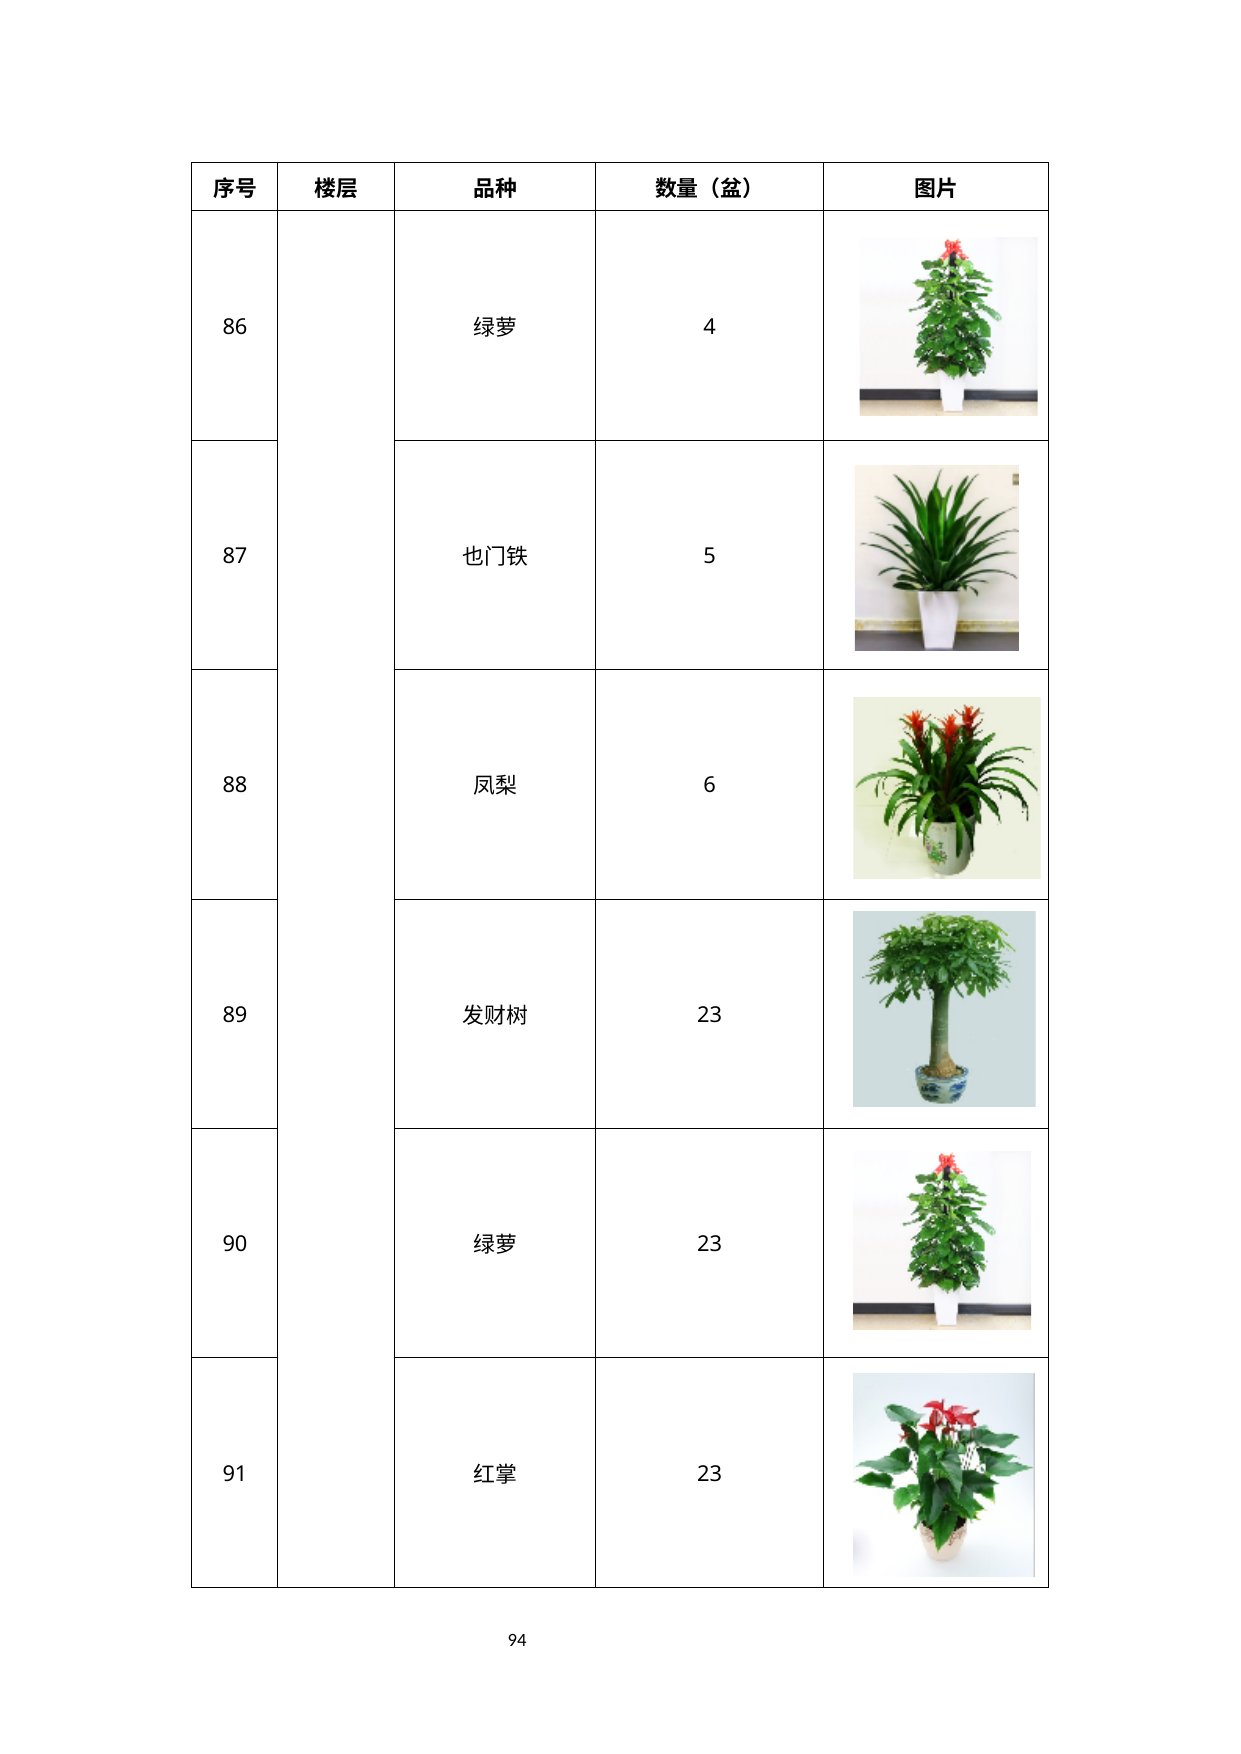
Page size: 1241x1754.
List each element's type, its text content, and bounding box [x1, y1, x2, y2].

table_header 序号 [192, 163, 277, 210]
table_header 数量（盆） [596, 163, 823, 210]
table_header 楼层 [278, 163, 394, 210]
table_cell 发财树 [395, 900, 595, 1128]
table_cell 86 [192, 211, 277, 440]
table_cell 6 [596, 670, 823, 898]
picture [859, 237, 1038, 416]
picture [853, 1151, 1032, 1330]
table_cell 90 [192, 1129, 277, 1357]
table_cell [824, 211, 1048, 440]
table_cell 红掌 [395, 1358, 595, 1587]
table_cell 也门铁 [395, 441, 595, 669]
table_cell 91 [192, 1358, 277, 1587]
table_cell 87 [192, 441, 277, 669]
table_cell 凤梨 [395, 670, 595, 898]
picture [854, 465, 1019, 651]
table_cell [824, 441, 1048, 669]
table_cell [824, 670, 1048, 898]
picture [853, 911, 1036, 1107]
table_cell 绿萝 [395, 1129, 595, 1357]
table_cell 23 [596, 1358, 823, 1587]
table_cell 89 [192, 900, 277, 1128]
table_cell 88 [192, 670, 277, 898]
table_cell 23 [596, 1129, 823, 1357]
table_header 图片 [824, 163, 1048, 210]
table_cell [824, 900, 1048, 1128]
table_cell 23 [596, 900, 823, 1128]
table_cell [824, 1358, 1048, 1587]
table_cell 5 [596, 441, 823, 669]
table_cell 4 [596, 211, 823, 440]
table_cell [824, 1129, 1048, 1357]
table_cell 绿萝 [395, 211, 595, 440]
table_header 品种 [395, 163, 595, 210]
picture [853, 1373, 1035, 1577]
picture [853, 697, 1041, 879]
